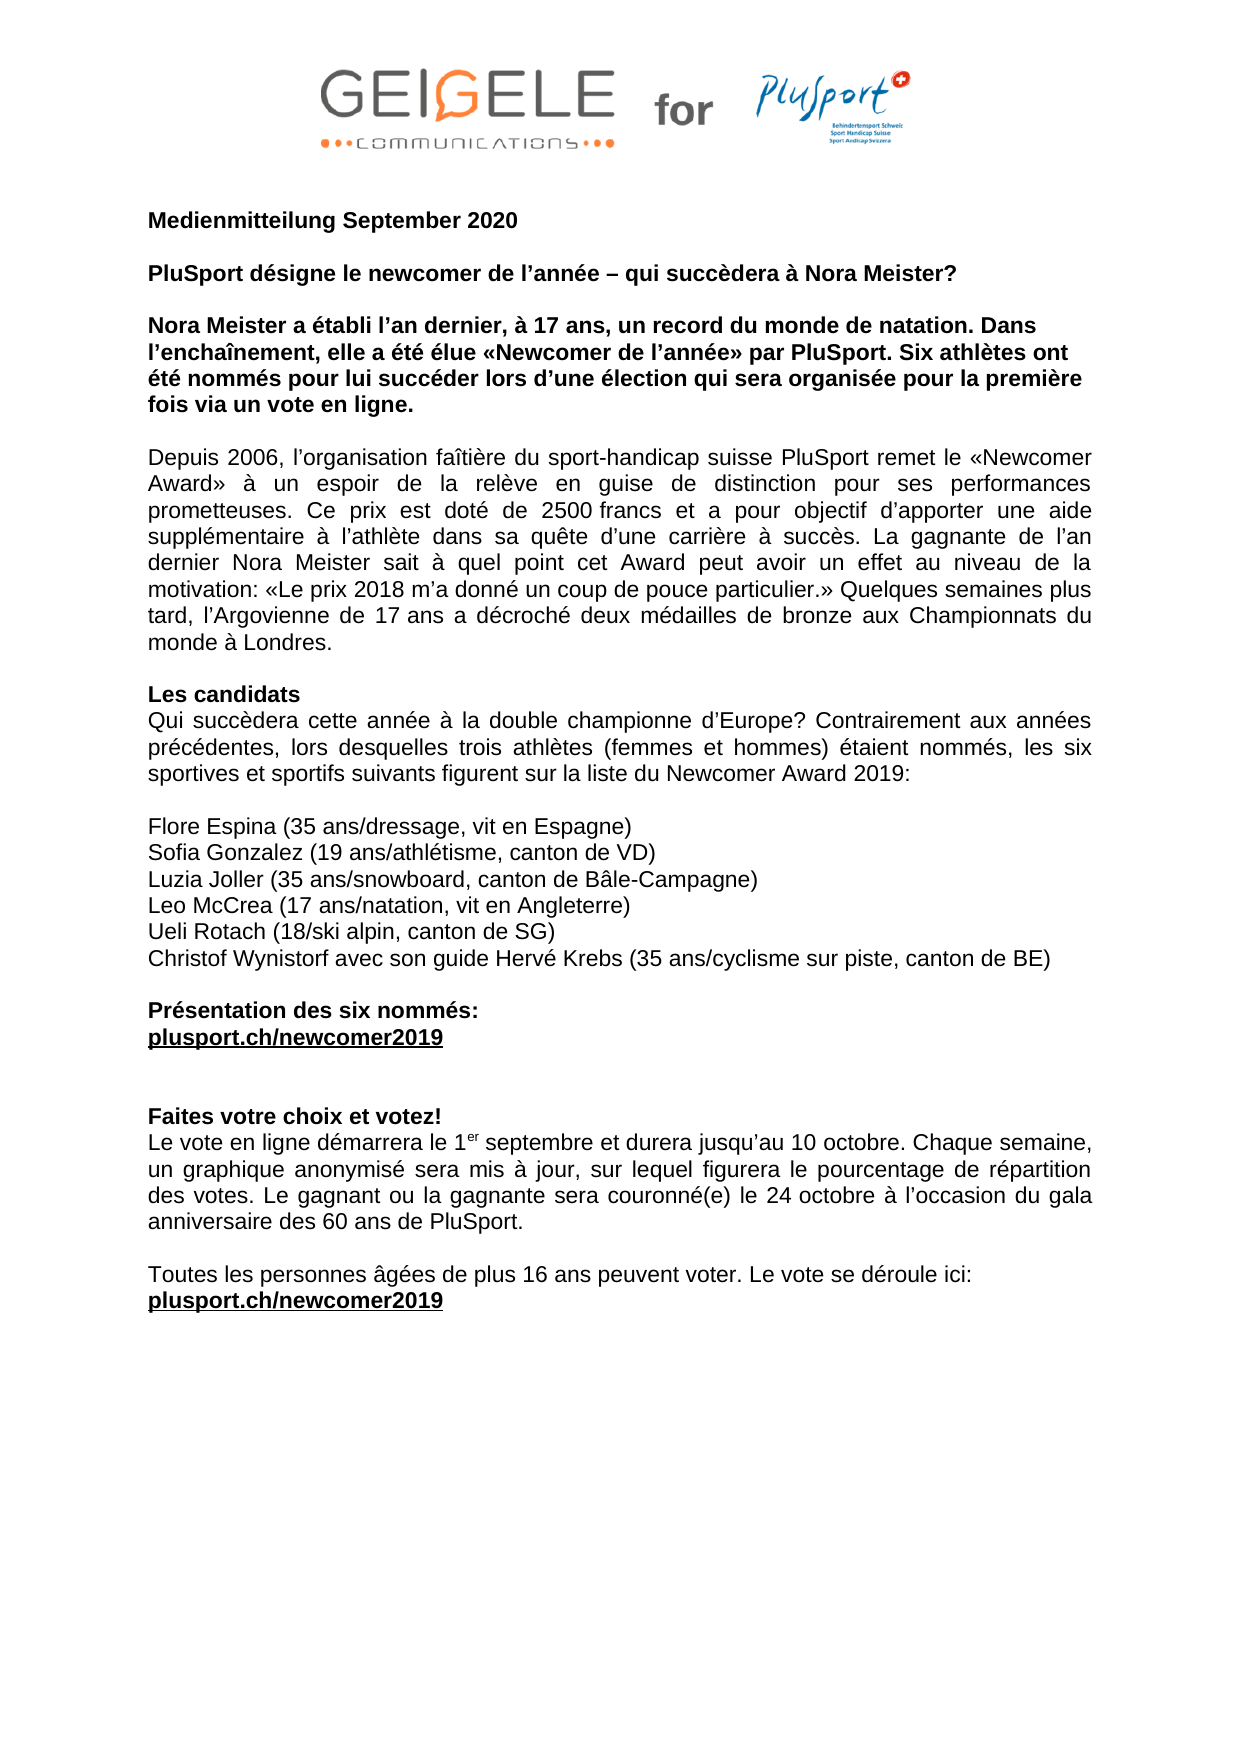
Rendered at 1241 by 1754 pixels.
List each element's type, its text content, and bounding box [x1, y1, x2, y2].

picture [321, 68, 918, 149]
text Nora Meister a établi l’an dernier, à 17 ans, un record du monde de natation. Dans l’enchaînement, elle a été élue «Newcomer de l’année» par PluSport. Six athlètes ont été nommés pour lui succéder lors d’une élection qui sera organisée pour la première fois via un vote en ligne. [148, 312, 1092, 418]
text Présentation des six nommés: [148, 997, 1092, 1024]
text Depuis 2006, l’organisation faîtière du sport-handicap suisse PluSport remet le «Newcomer Award» à un espoir de la relève en guise de distinction pour ses performances prometteuses. Ce prix est doté de 2500 francs et a pour objectif d’apporter une aide supplémentaire à l’athlète dans sa quête d’une carrière à succès. La gagnante de l’an dernier Nora Meister sait à quel point cet Award peut avoir un effet au niveau de la motivation: «Le prix 2018 m’a donné un coup de pouce particulier.» Quelques semaines plus tard, l’Argovienne de 17 ans a décroché deux médailles de bronze aux Championnats du monde à Londres. [148, 444, 1092, 655]
text Faites votre choix et votez! [148, 1103, 1092, 1129]
text Les candidats [148, 681, 1092, 707]
text Christof Wynistorf avec son guide Hervé Krebs (35 ans/cyclisme sur piste, canton de BE) [148, 945, 1092, 971]
text Le vote en ligne démarrera le 1er septembre et durera jusqu’au 10 octobre. Chaque semaine, un graphique anonymisé sera mis à jour, sur lequel figurera le pourcentage de répartition des votes. Le gagnant ou la gagnante sera couronné(e) le 24 octobre à l’occasion du gala anniversaire des 60 ans de PluSport. [148, 1129, 1092, 1234]
text Leo McCrea (17 ans/natation, vit en Angleterre) [148, 892, 1092, 918]
text Medienmitteilung September 2020 [148, 207, 1092, 233]
text Sofia Gonzalez (19 ans/athlétisme, canton de VD) [148, 839, 1092, 866]
text Flore Espina (35 ans/dressage, vit en Espagne) [148, 813, 1092, 839]
text Toutes les personnes âgées de plus 16 ans peuvent voter. Le vote se déroule ici: plusport.ch/newcomer2019 [148, 1261, 1092, 1314]
text Ueli Rotach (18/ski alpin, canton de SG) [148, 918, 1092, 945]
text PluSport désigne le newcomer de l’année – qui succèdera à Nora Meister? [148, 259, 1092, 286]
text plusport.ch/newcomer2019 [148, 1024, 1092, 1050]
text Luzia Joller (35 ans/snowboard, canton de Bâle-Campagne) [148, 866, 1092, 892]
text Qui succèdera cette année à la double championne d’Europe? Contrairement aux années précédentes, lors desquelles trois athlètes (femmes et hommes) étaient nommés, les six sportives et sportifs suivants figurent sur la liste du Newcomer Award 2019: [148, 707, 1092, 787]
